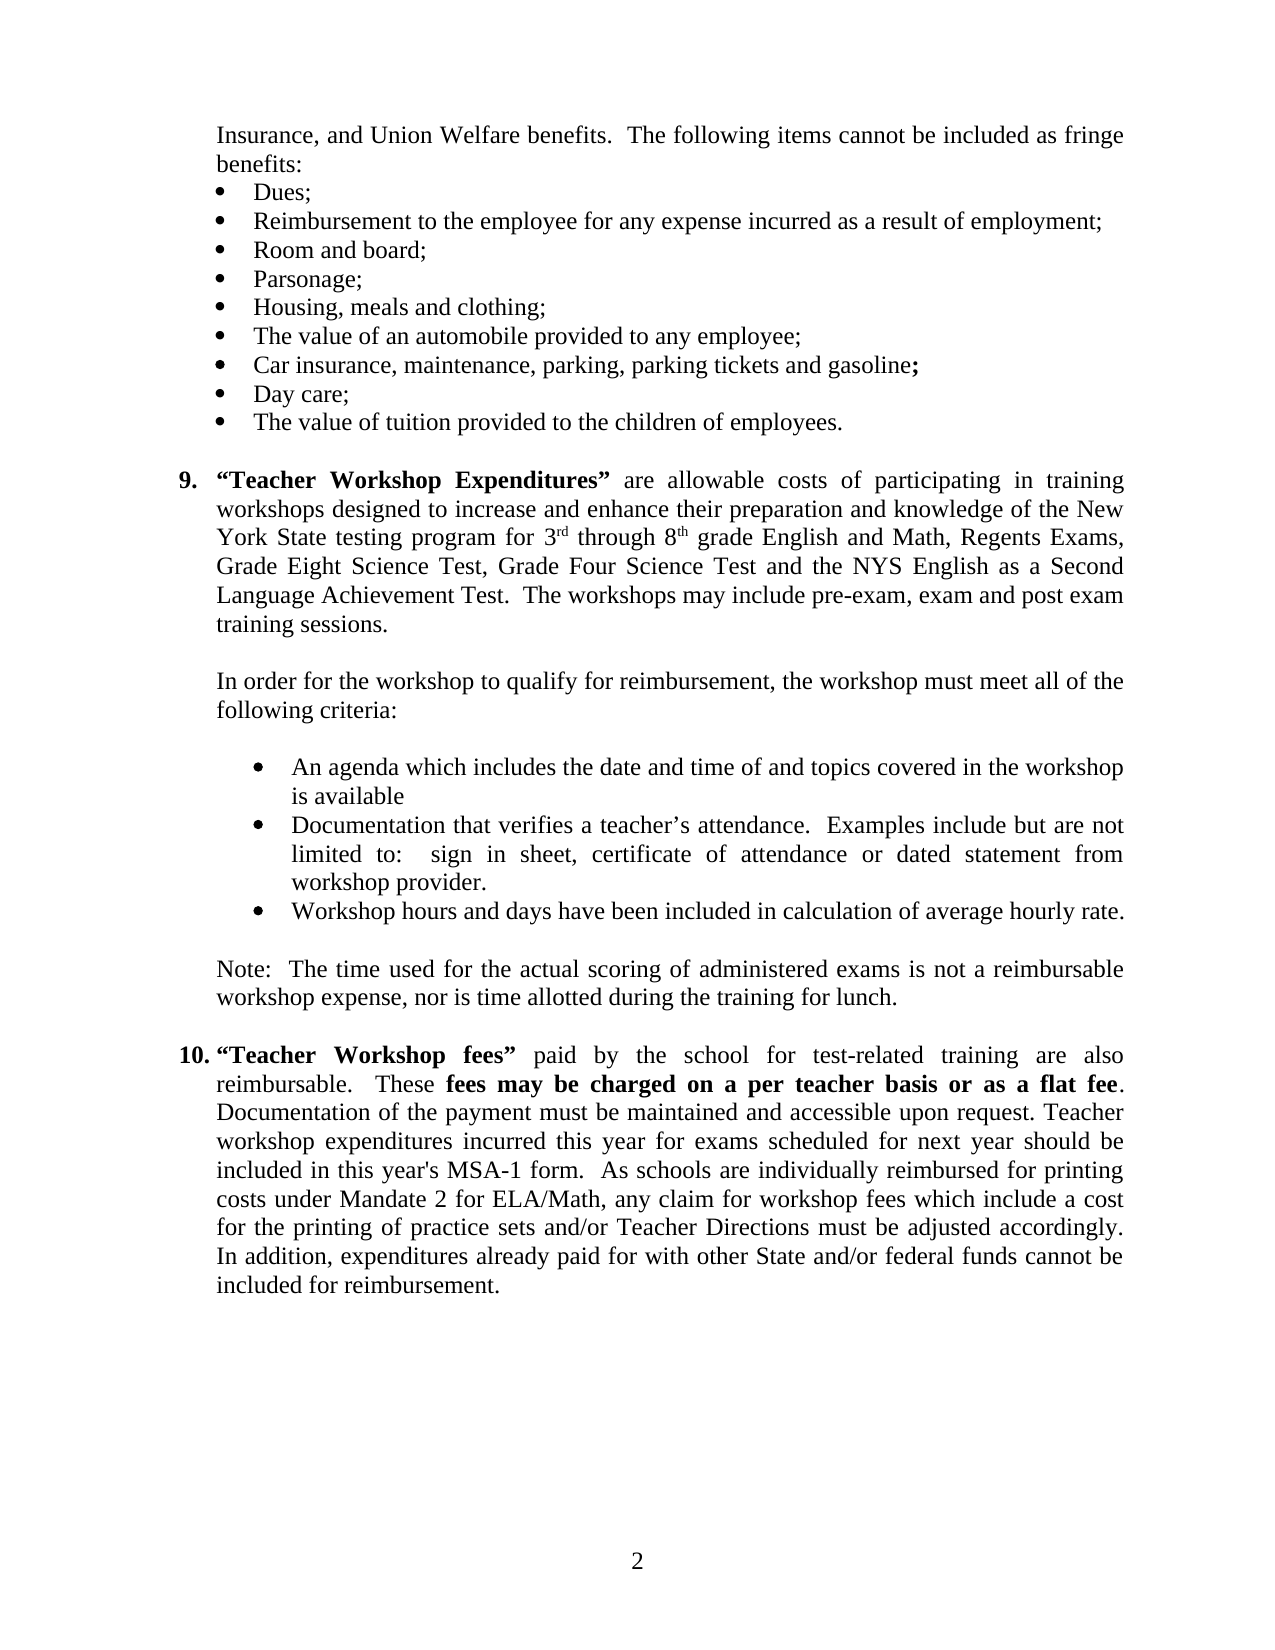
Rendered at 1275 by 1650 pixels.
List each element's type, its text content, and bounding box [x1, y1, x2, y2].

list “Teacher Workshop Expenditures” are allowable costs of participating in training workshops designed to increase and enhance their preparation and knowledge of the testing program for 3rd through 8th grade English and Math, Regents Exams, Grade Eight Science Test, Grade Four Science Test and the NYS English as a Second Language Achievement Test. The workshops may include pre-exam, exam and post exam training sessions. [179, 465, 1125, 637]
list Car insurance, maintenance, parking, parking tickets and gasoline; [216, 350, 1125, 379]
list Workshop hours and days have been included in calculation of average hourly rate. [254, 896, 1125, 925]
list An agenda which includes the date and time of and topics covered in the workshop is available [254, 752, 1125, 810]
list Documentation that verifies a teacher’s attendance. Examples include but are not limited to: sign in sheet, certificate of attendance or dated statement from workshop provider. [254, 810, 1125, 896]
text In order for the workshop to qualify for reimbursement, the workshop must meet all of the following criteria: [216, 666, 1125, 724]
list The value of an automobile provided to any employee; [216, 321, 1125, 350]
list Room and board; [216, 235, 1125, 264]
list The value of tuition provided to the children of employees. [216, 407, 1125, 436]
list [179, 120, 1125, 177]
list Day care; [216, 379, 1125, 407]
list Parsonage; [216, 264, 1125, 292]
list “Teacher Workshop fees” paid by the school for test-related training are also reimbursable. These fees may be charged on a per teacher basis or as a flat fee. Documentation of the payment must be maintained and accessible upon request. Teacher workshop expenditures incurred this year for exams scheduled for next year should be included in this year's MSA-1 form. As schools are individually reimbursed for printing costs under Mandate 2 for ELA/Math, any claim for workshop fees which include a cost for the printing of practice sets and/or Teacher Directions must be adjusted accordingly. In addition, expenditures already paid for with other State and/or federal funds cannot be included for reimbursement. [179, 1040, 1125, 1299]
list Housing, meals and clothing; [216, 292, 1125, 321]
list Dues; [216, 177, 1125, 206]
text Note: The time used for the actual scoring of administered exams is not a reimbursable workshop expense, nor is time allotted during the training for lunch. [216, 954, 1125, 1011]
list Reimbursement to the employee for any expense incurred as a result of employment; [216, 206, 1125, 235]
